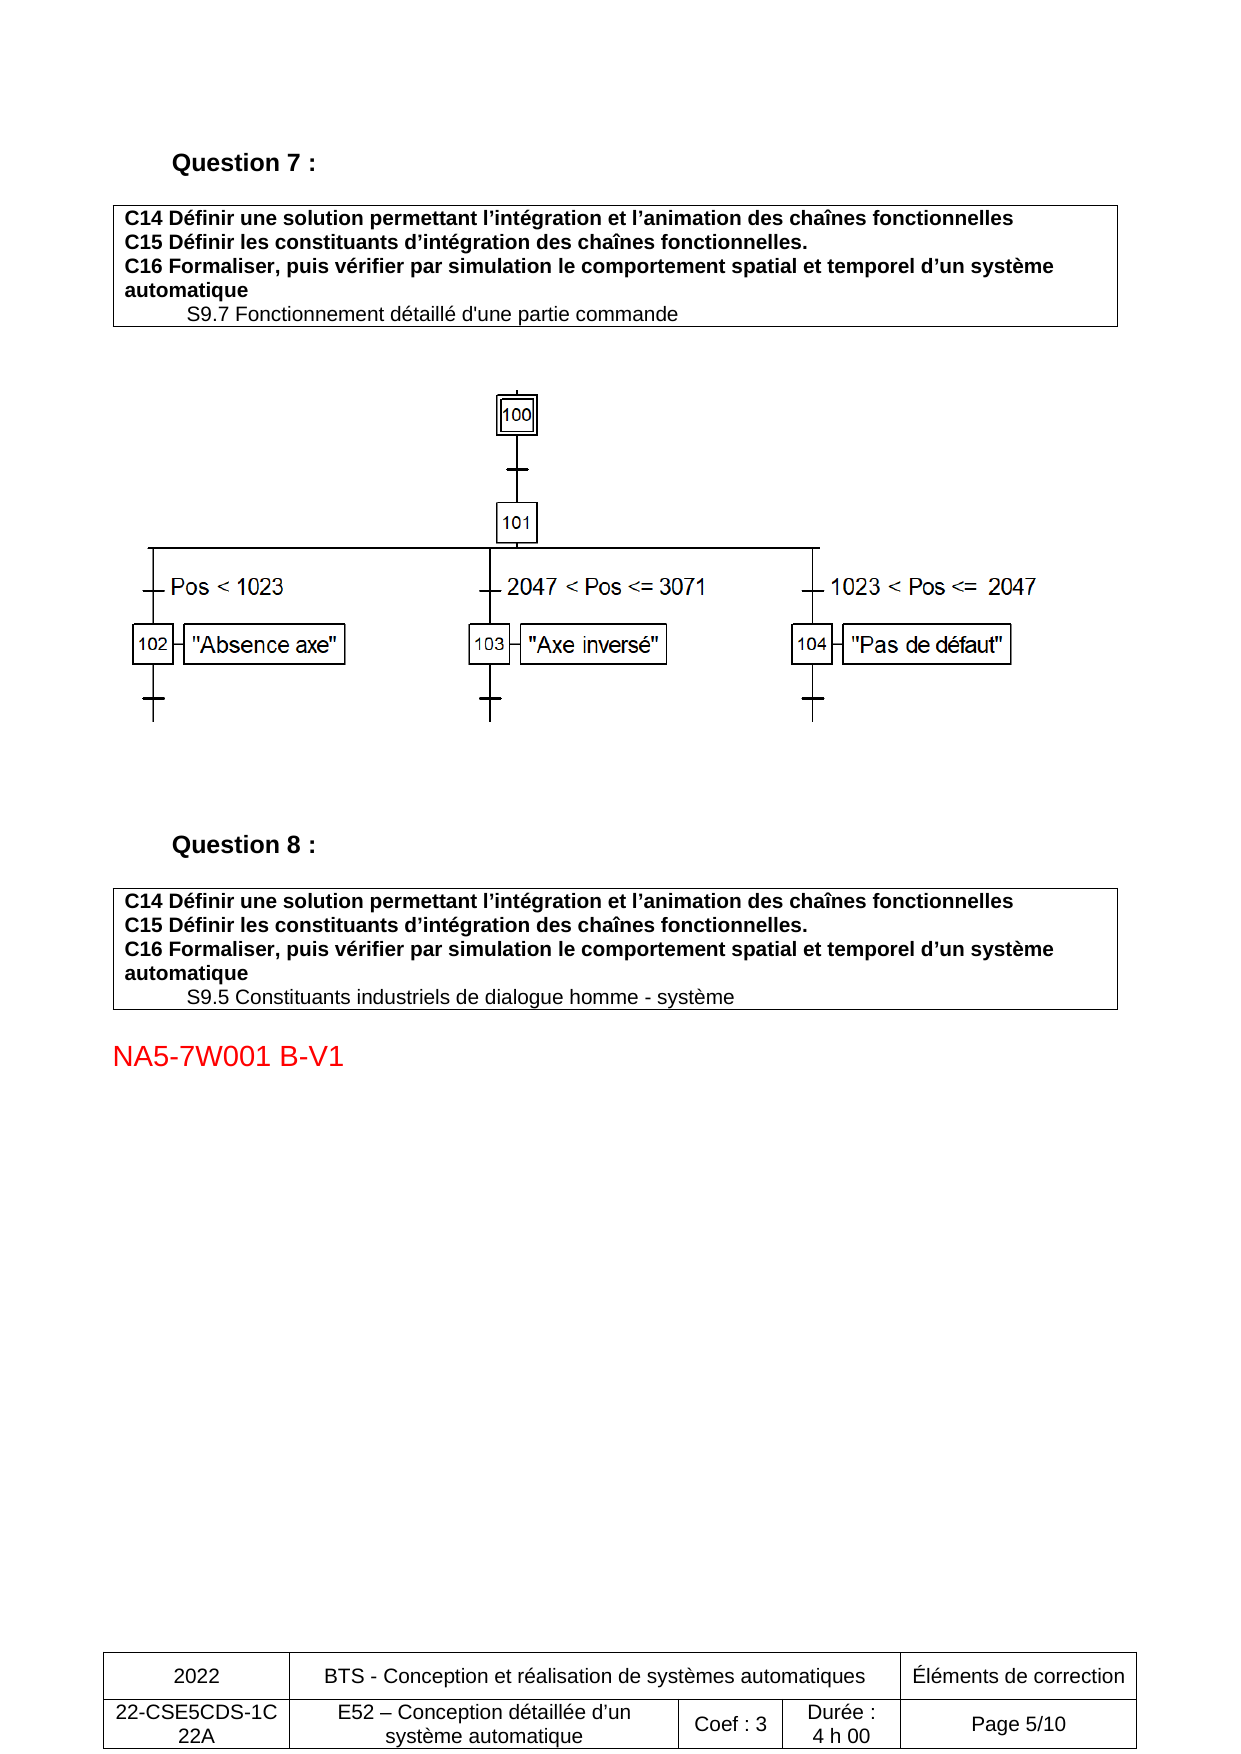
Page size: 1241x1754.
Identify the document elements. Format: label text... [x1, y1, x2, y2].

table_header C14 Définir une solution permettant l’intégration et l’animation des chaînes fonctionnelles C15 Définir les constituants d’intégration des chaînes fonctionnelles. C16 Formaliser, puis vérifier par simulation le comportement spatial et temporel d’un système automatique S9.7 Fonctionnement détaillé d'une partie commande [114, 206, 1117, 326]
text NA5-7W001 B-V1 [112, 1038, 1128, 1072]
table_header C14 Définir une solution permettant l’intégration et l’animation des chaînes fonctionnelles C15 Définir les constituants d’intégration des chaînes fonctionnelles. C16 Formaliser, puis vérifier par simulation le comportement spatial et temporel d’un système automatique S9.5 Constituants industriels de dialogue homme - système [114, 889, 1117, 1009]
text Question 8 : [172, 830, 1128, 859]
picture [112, 355, 1058, 773]
text Question 7 : [172, 148, 1128, 176]
